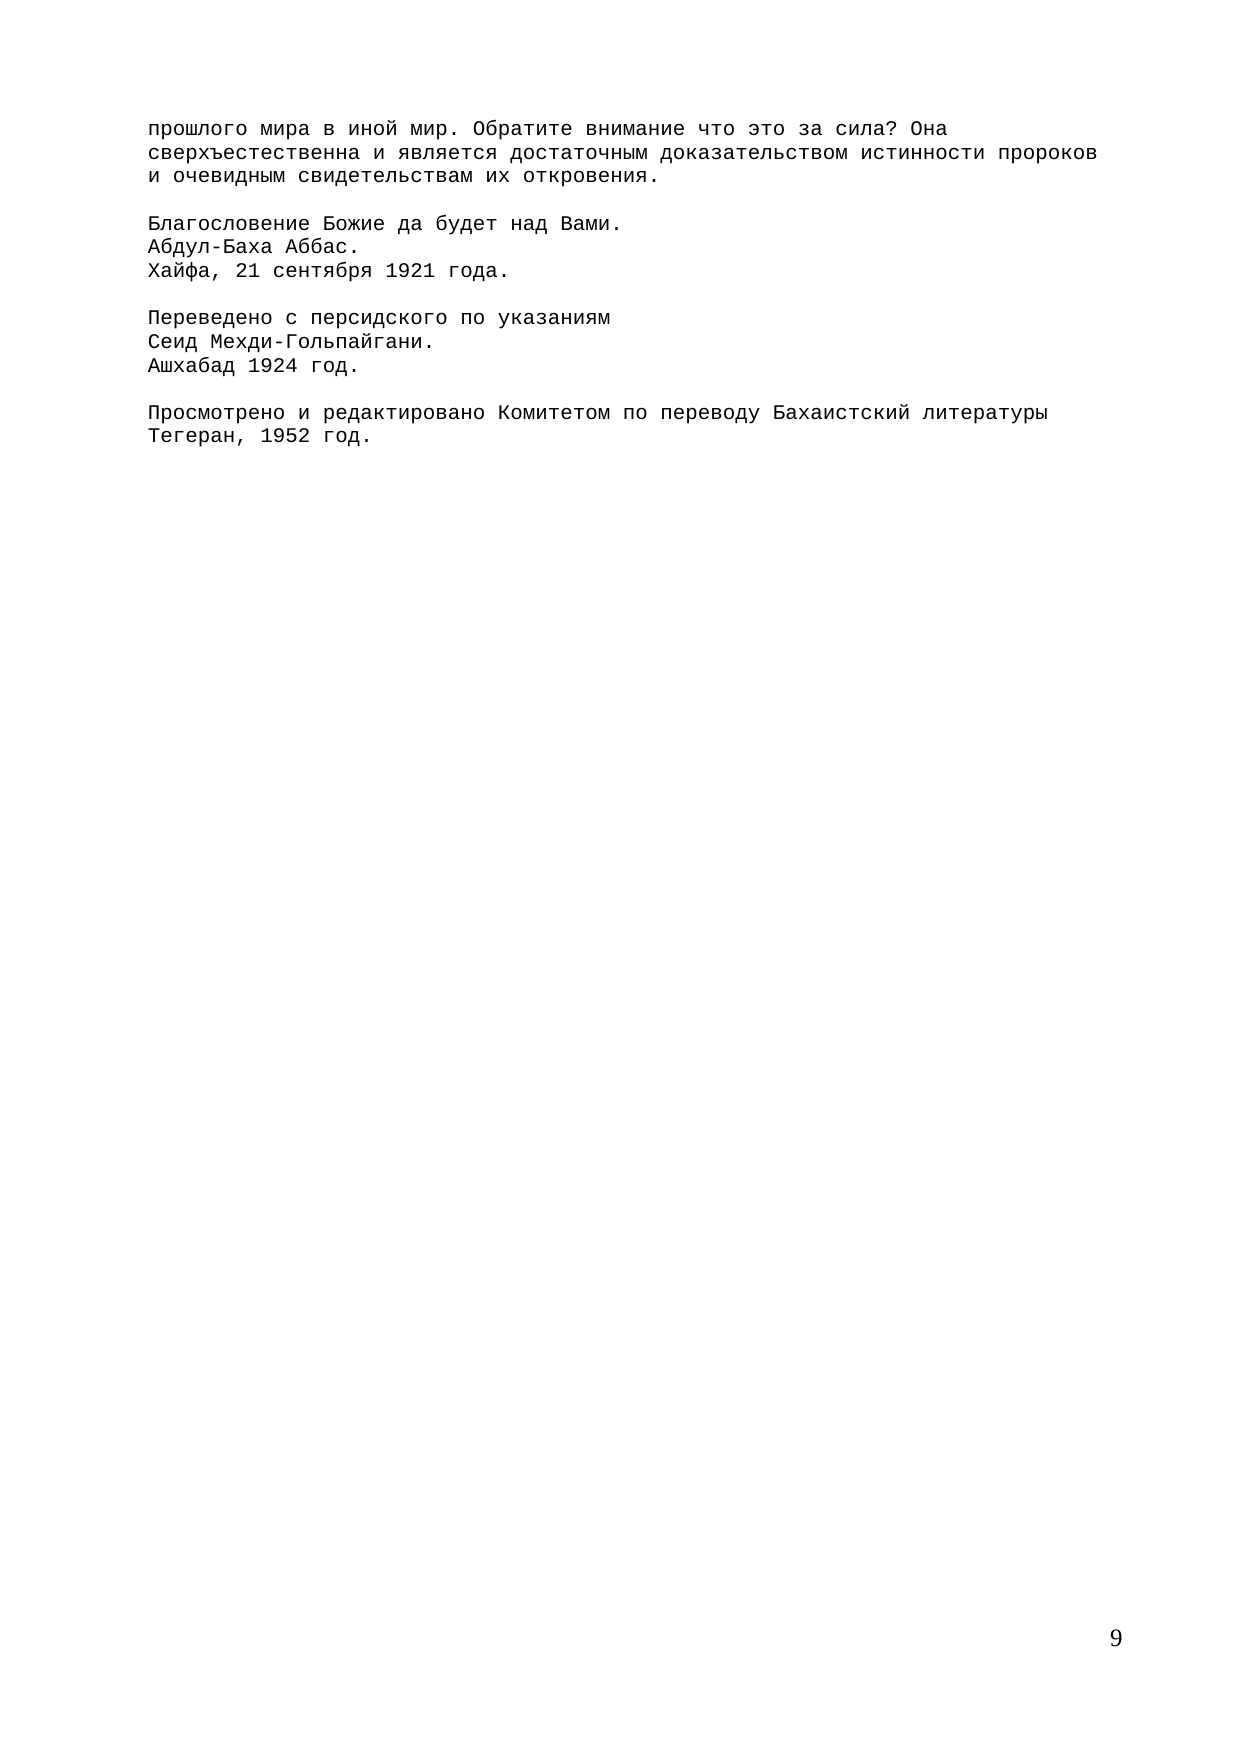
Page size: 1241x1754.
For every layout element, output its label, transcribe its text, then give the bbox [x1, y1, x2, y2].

text Переведено с персидского по указаниям [148, 307, 1122, 331]
text Сеид Мехди-Гольпайгани. [148, 331, 1122, 354]
text Абдул-Баха Аббас. [148, 236, 1122, 260]
text Благословение Божие да будет над Вами. [148, 213, 1122, 236]
text прошлого мира в иной мир. Обратите внимание что это за сила? Она сверхъестественна и является достаточным доказательством истинности пророков и очевидным свидетельствам их откровения. [148, 118, 1122, 189]
text Просмотрено и редактировано Комитетом по переводу Бахаистский литературы Тегеран, 1952 год. [148, 402, 1122, 449]
text Ашхабад 1924 год. [148, 354, 1122, 378]
text Хайфа, 21 сентября 1921 года. [148, 260, 1122, 284]
